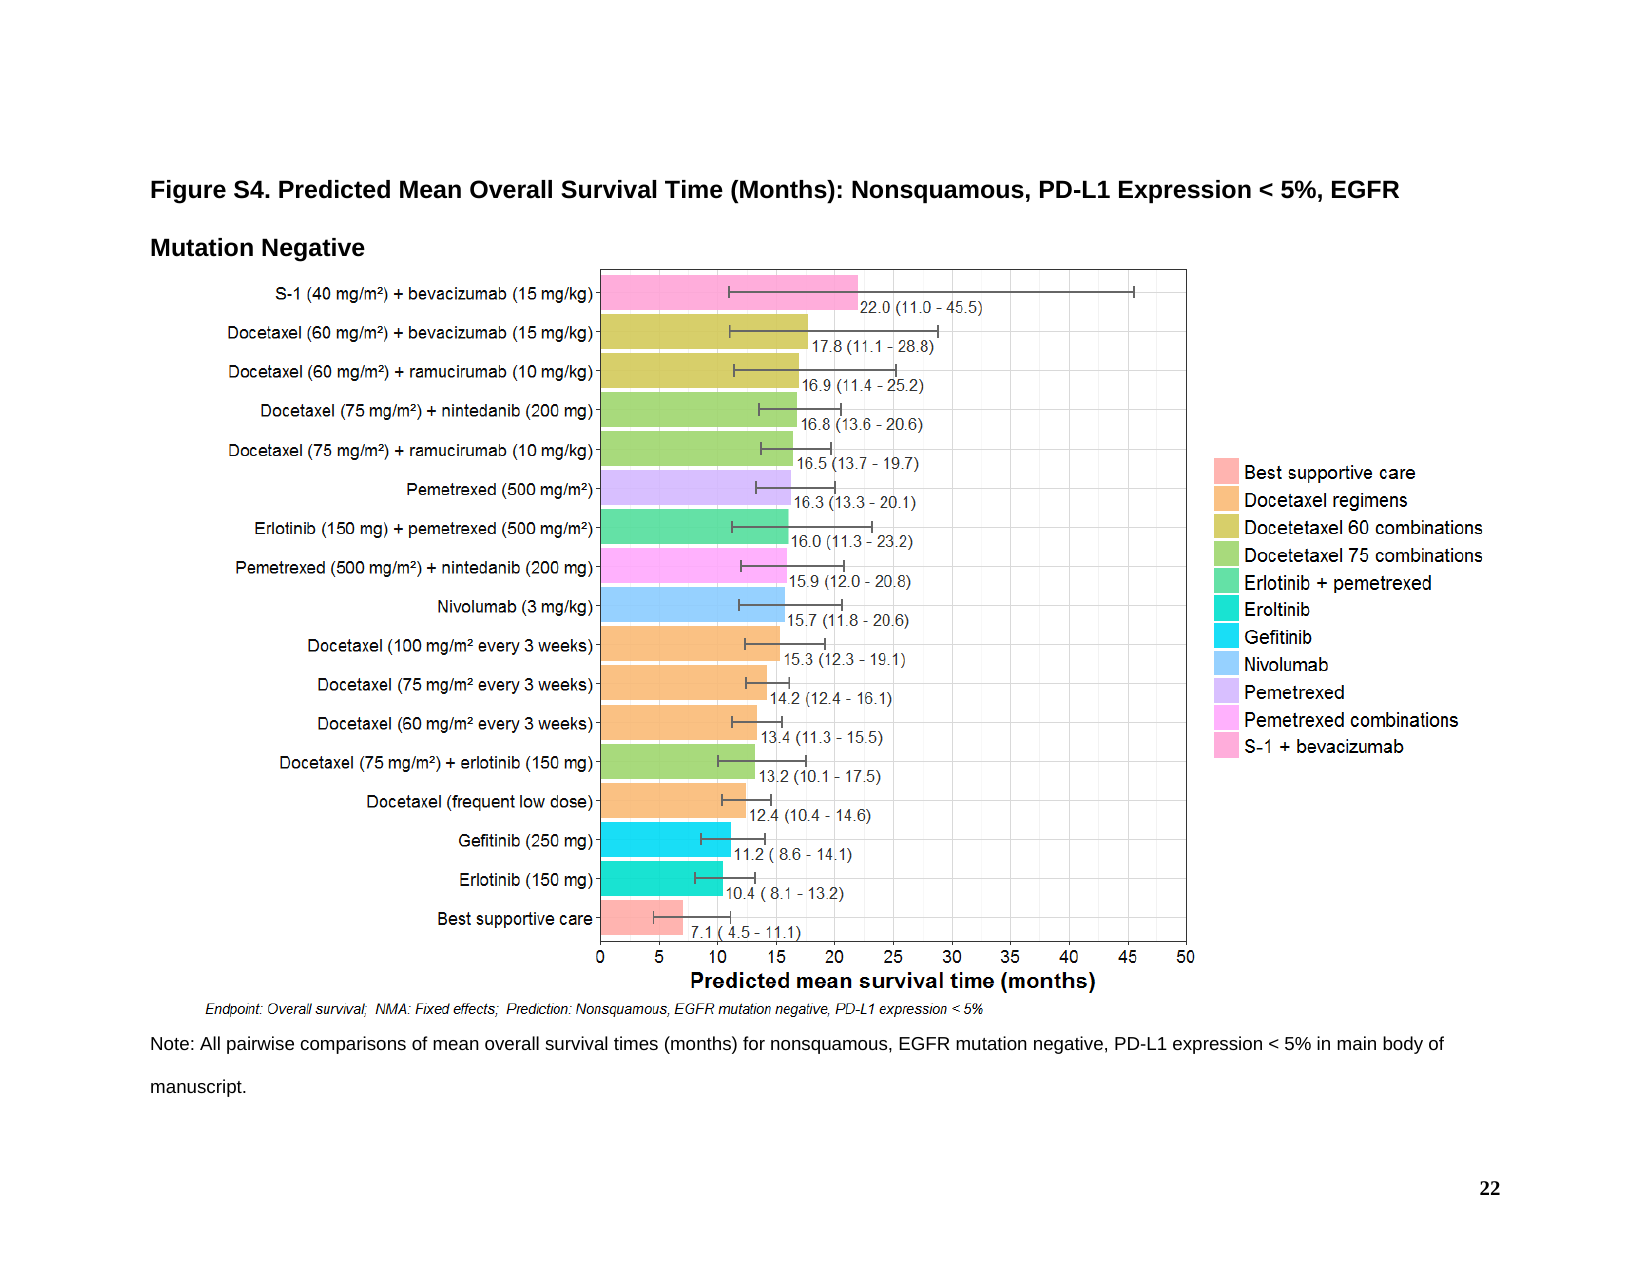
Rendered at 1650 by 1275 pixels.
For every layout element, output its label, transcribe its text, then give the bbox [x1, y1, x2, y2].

title Figure S4. Predicted Mean Overall Survival Time (Months): Nonsquamous, PD-L1 Expression < 5%, EGFR Mutation Negative [150, 175, 1500, 261]
picture [192, 261, 1500, 1023]
text Note: All pairwise comparisons of mean overall survival times (months) for nonsquamous, EGFR mutation negative, PD-L1 expression < 5% in main body of manuscript. [150, 1032, 1500, 1097]
